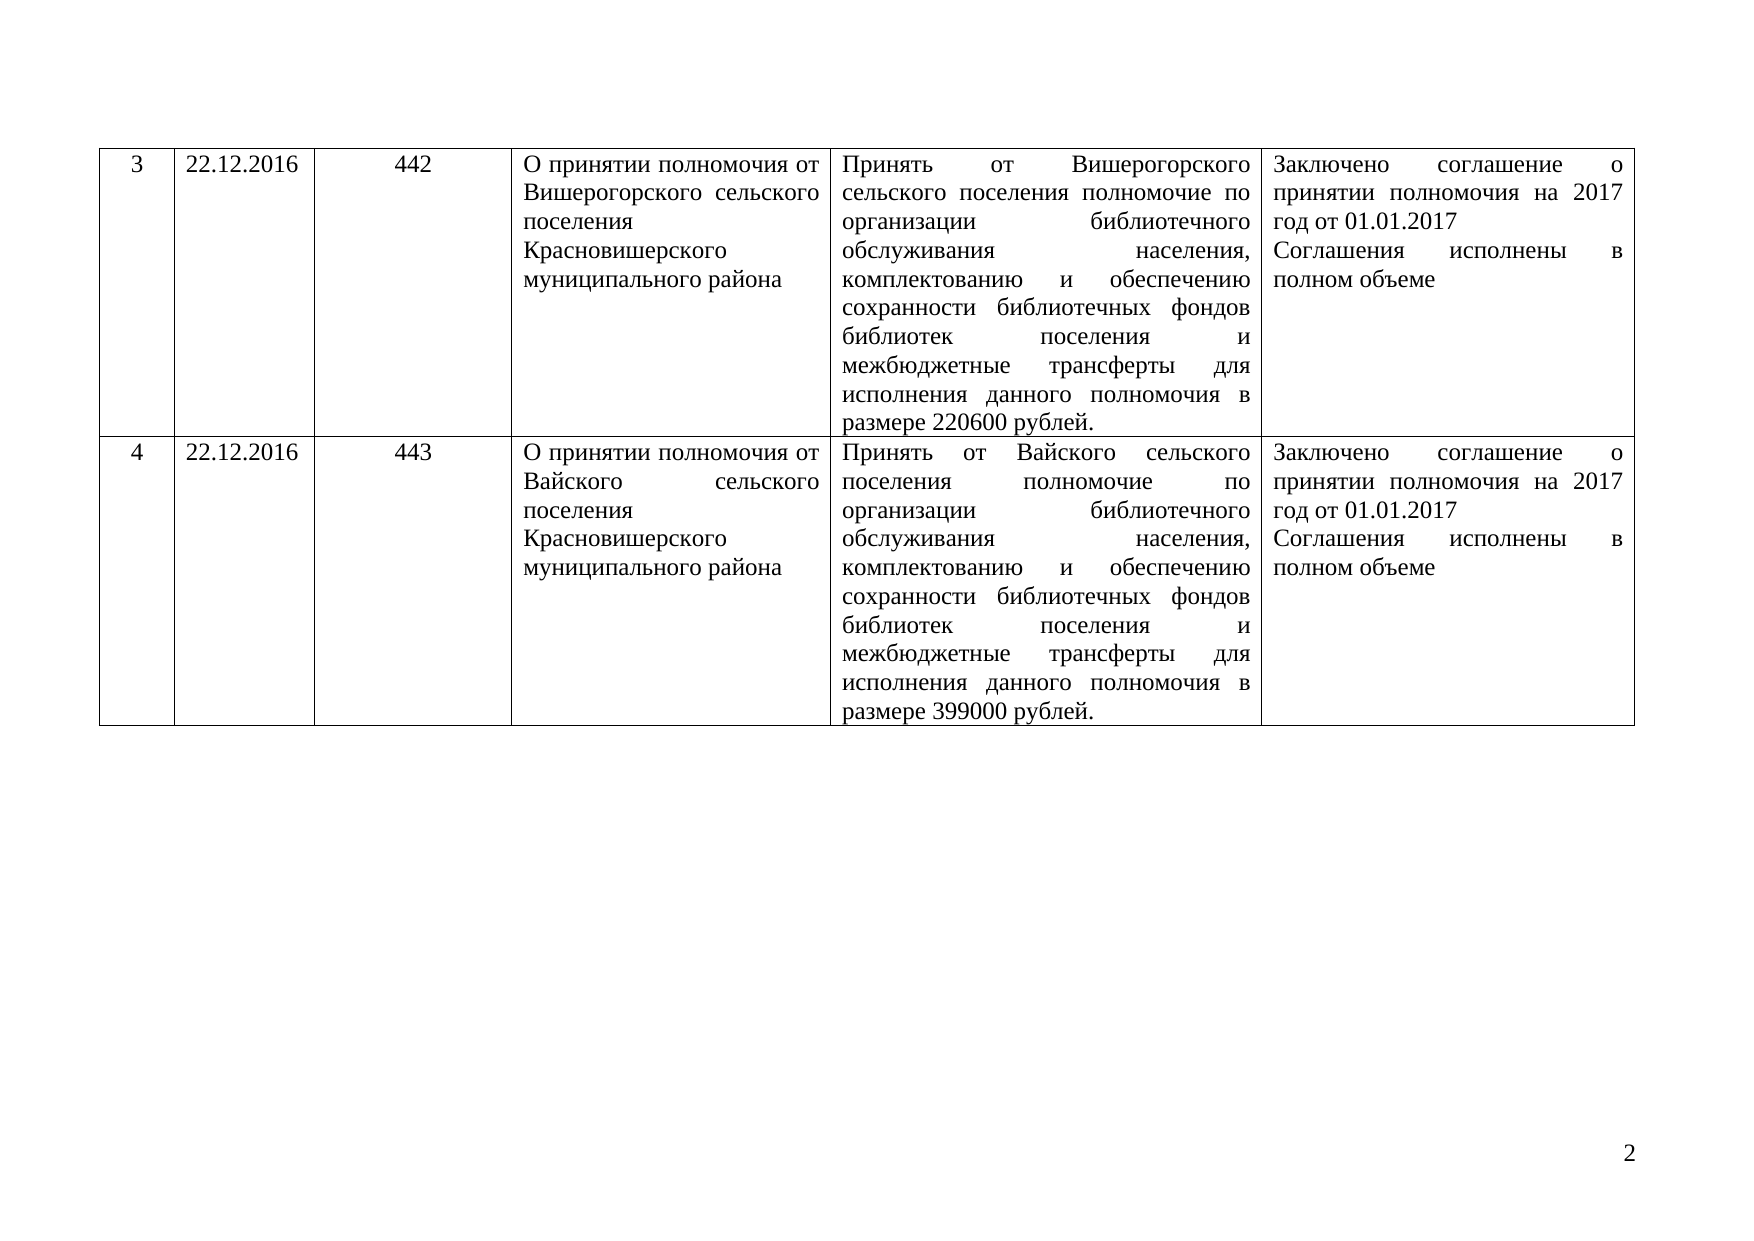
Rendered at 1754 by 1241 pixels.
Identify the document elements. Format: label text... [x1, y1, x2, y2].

table_cell Принять от Вайского сельского поселения полномочие по организации библиотечного обслуживания населения, комплектованию и обеспечению сохранности библиотечных фондов библиотек поселения и межбюджетные трансферты для исполнения данного полномочия в размере 399000 рублей. [831, 437, 1261, 725]
table_cell 22.12.2016 [175, 149, 314, 436]
table_cell О принятии полномочия от Вайского сельского поселения Красновишерского муниципального района [512, 437, 830, 725]
table_cell Принять от Вишерогорского сельского поселения полномочие по организации библиотечного обслуживания населения, комплектованию и обеспечению сохранности библиотечных фондов библиотек поселения и межбюджетные трансферты для исполнения данного полномочия в размере 220600 рублей. [831, 149, 1261, 436]
table_cell 443 [315, 437, 511, 725]
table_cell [1262, 149, 1634, 436]
table_cell 22.12.2016 [175, 437, 314, 725]
table_cell О принятии полномочия от Вишерогорского сельского поселения Красновишерского муниципального района [512, 149, 830, 436]
table_cell 442 [315, 149, 511, 436]
table_cell 4 [100, 437, 174, 725]
table_cell 3 [100, 149, 174, 436]
table_cell Заключено соглашение о принятии полномочия на 2017 год от 01.01.2017 Соглашения исполнены в полном объеме [1262, 437, 1634, 725]
